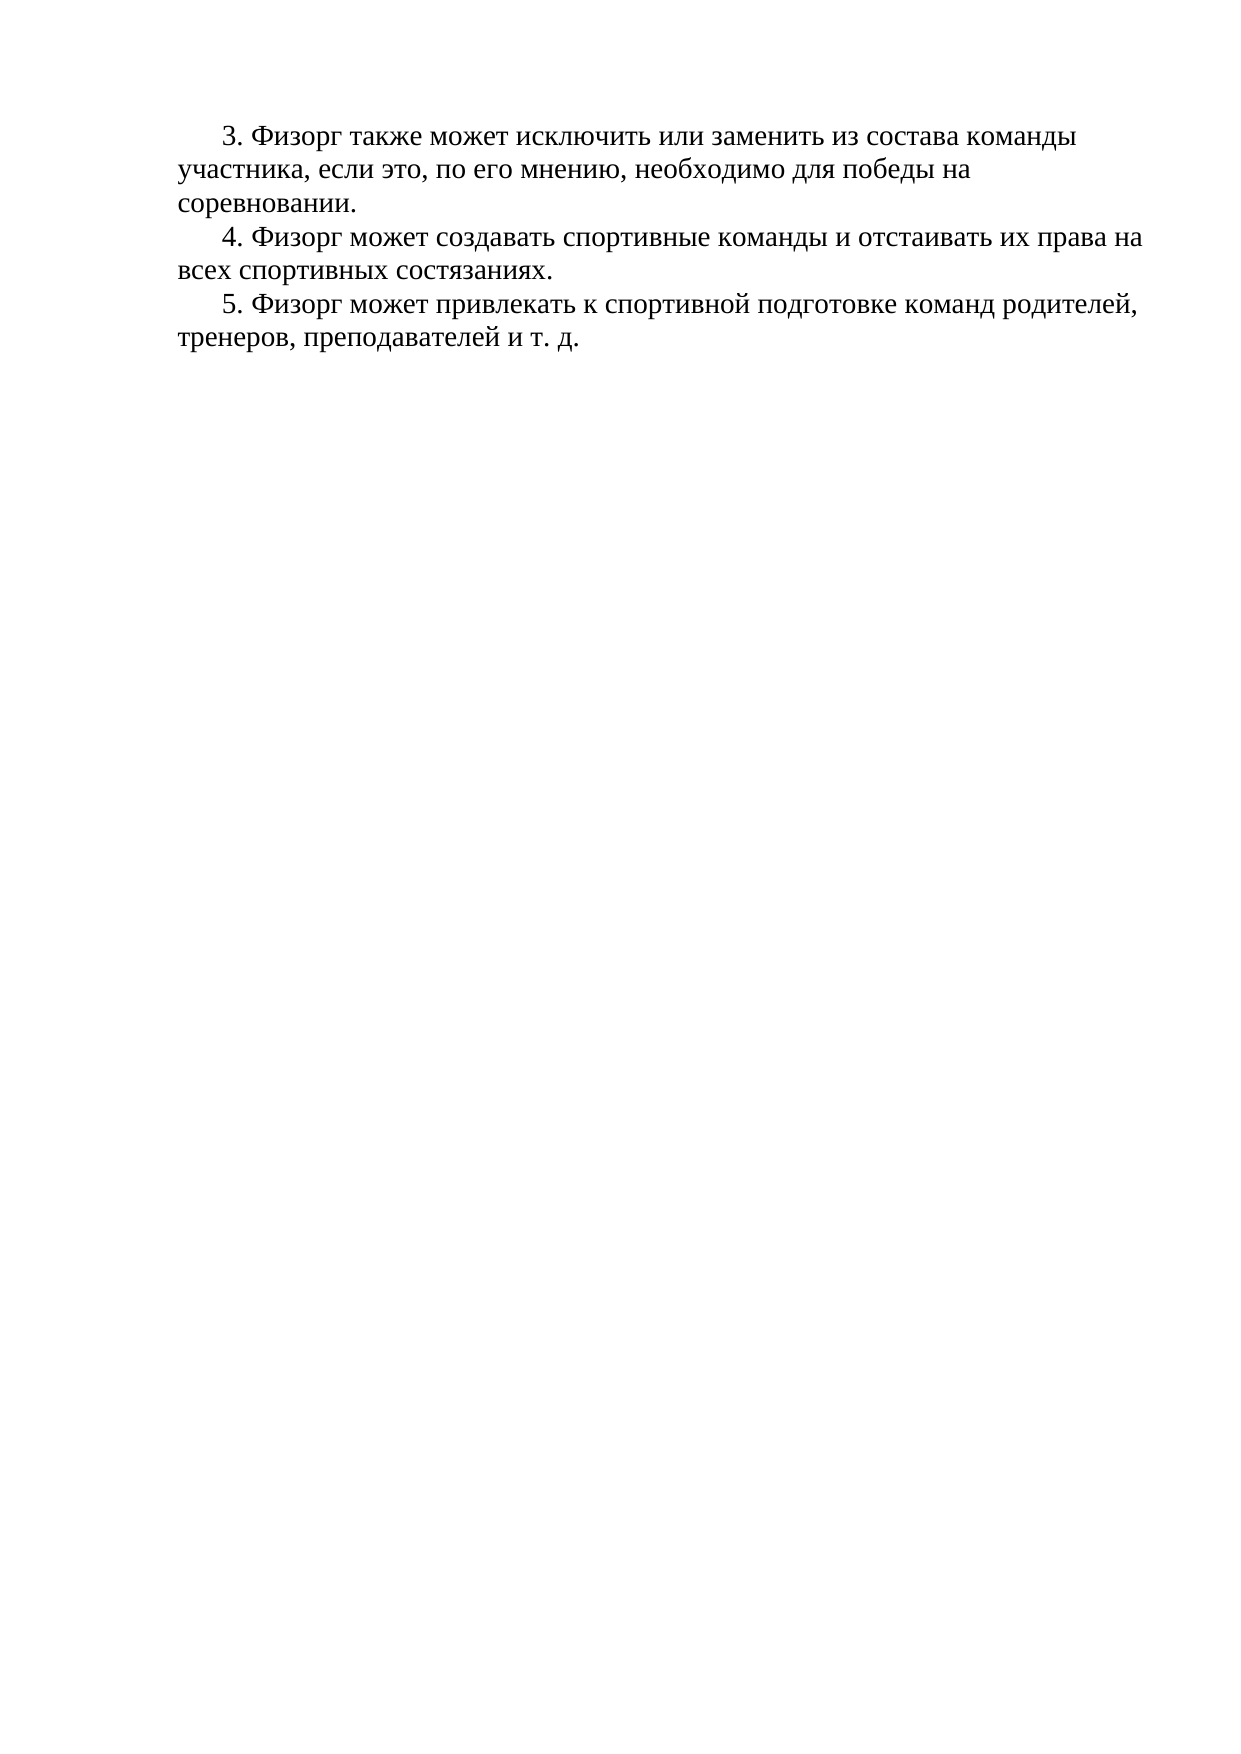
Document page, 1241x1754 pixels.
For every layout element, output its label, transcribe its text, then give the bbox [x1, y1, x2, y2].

text 3. Физорг также может исключить или заменить из состава команды участника, если это, по его мнению, необходимо для победы на соревновании. [177, 118, 1152, 219]
text 4. Физорг может создавать спортивные команды и отстаивать их права на всех спортивных состязаниях. [177, 219, 1152, 286]
text 5. Физорг может привлекать к спортивной подготовке команд родителей, тренеров, преподавателей и т. д. [177, 286, 1152, 353]
